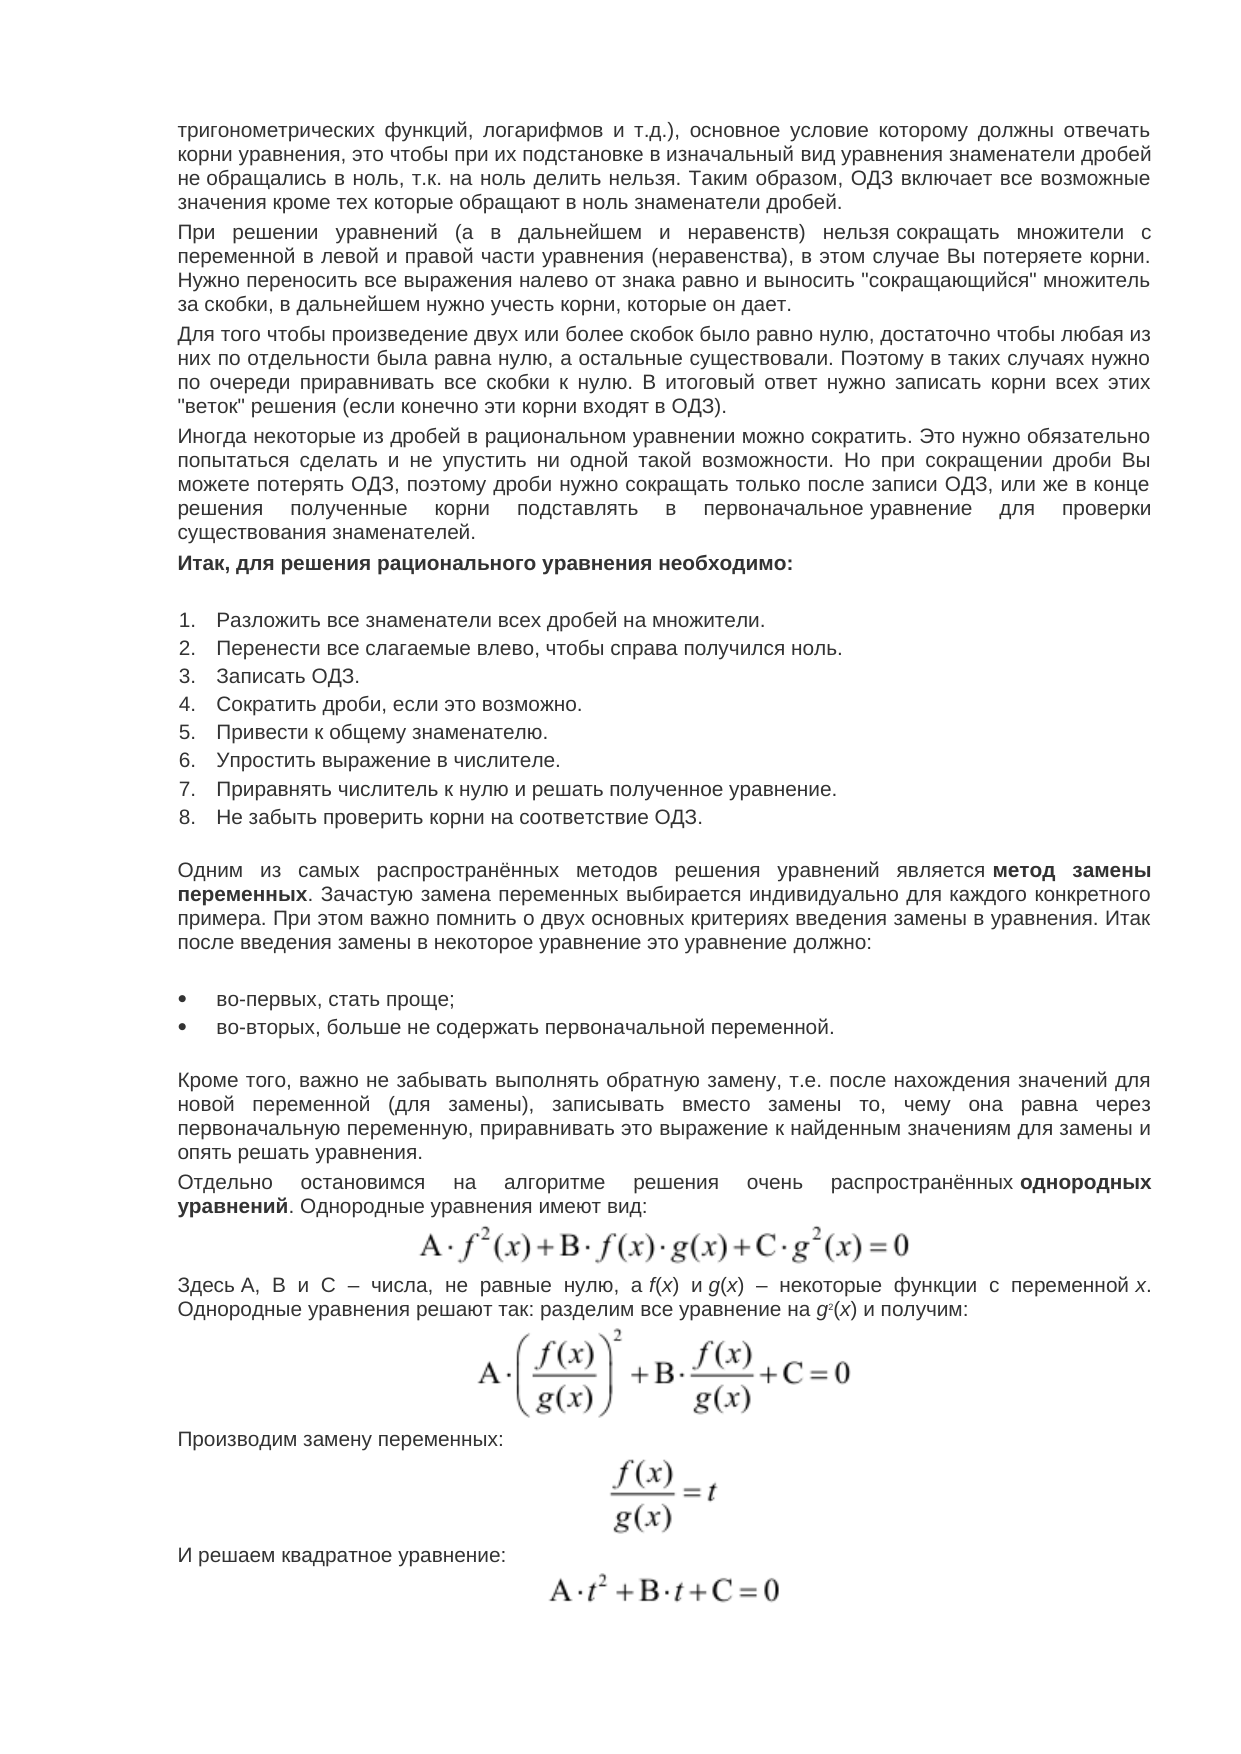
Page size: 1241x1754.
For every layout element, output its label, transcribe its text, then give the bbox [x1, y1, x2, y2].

text Отдельно остановимся на алгоритме решения очень распространённых однородных уравнений. Однородные уравнения имеют вид: [177, 1170, 1152, 1218]
text Одним из самых распространённых методов решения уравнений является метод замены переменных. Зачастую замена переменных выбирается индивидуально для каждого конкретного примера. При этом важно помнить о двух основных критериях введения замены в уравнения. Итак после введения замены в некоторое уравнение это уравнение должно: [177, 858, 1152, 953]
picture [416, 1224, 913, 1267]
list во-вторых, больше не содержать первоначальной переменной. [179, 1011, 1152, 1039]
list во-первых, стать проще; [179, 983, 1152, 1011]
list Привести к общему знаменателю. [179, 716, 1152, 744]
text Кроме того, важно не забывать выполнять обратную замену, т.е. после нахождения значений для новой переменной (для замены), записывать вместо замены то, чему она равна через первоначальную переменную, приравнивать это выражение к найденным значениям для замены и опять решать уравнения. [177, 1068, 1152, 1164]
text Производим замену переменных: [177, 1427, 1152, 1451]
text Здесь А, В и С – числа, не равные нулю, а f(x) и g(x) – некоторые функции с переменной х. Однородные уравнения решают так: разделим все уравнение на g2(x) и получим: [177, 1273, 1152, 1321]
text Для того чтобы произведение двух или более скобок было равно нулю, достаточно чтобы любая из них по отдельности была равна нулю, а остальные существовали. Поэтому в таких случаях нужно по очереди приравнивать все скобки к нулю. В итоговый ответ нужно записать корни всех этих "веток" решения (если конечно эти корни входят в ОДЗ). [177, 322, 1152, 418]
list Упростить выражение в числителе. [179, 744, 1152, 772]
picture [475, 1327, 854, 1421]
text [177, 118, 1152, 214]
list Не забыть проверить корни на соответствие ОДЗ. [179, 800, 1152, 828]
list Разложить все знаменатели всех дробей на множители. [179, 603, 1152, 632]
text И решаем квадратное уравнение: [177, 1543, 1152, 1567]
picture [547, 1572, 782, 1606]
picture [608, 1457, 721, 1537]
text Иногда некоторые из дробей в рациональном уравнении можно сократить. Это нужно обязательно попытаться сделать и не упустить ни одной такой возможности. Но при сокращении дроби Вы можете потерять ОДЗ, поэтому дроби нужно сокращать только после записи ОДЗ, или же в конце решения полученные корни подставлять в первоначальное уравнение для проверки существования знаменателей. [177, 424, 1152, 544]
text Итак, для решения рационального уравнения необходимо: [177, 550, 1152, 574]
text При решении уравнений (а в дальнейшем и неравенств) нельзя сокращать множители с переменной в левой и правой части уравнения (неравенства), в этом случае Вы потеряете корни. Нужно переносить все выражения налево от знака равно и выносить "сокращающийся" множитель за скобки, в дальнейшем нужно учесть корни, которые он дает. [177, 220, 1152, 316]
list Записать ОДЗ. [179, 660, 1152, 688]
list Сократить дроби, если это возможно. [179, 688, 1152, 716]
list Перенести все слагаемые влево, чтобы справа получился ноль. [179, 632, 1152, 660]
list Приравнять числитель к нулю и решать полученное уравнение. [179, 772, 1152, 800]
